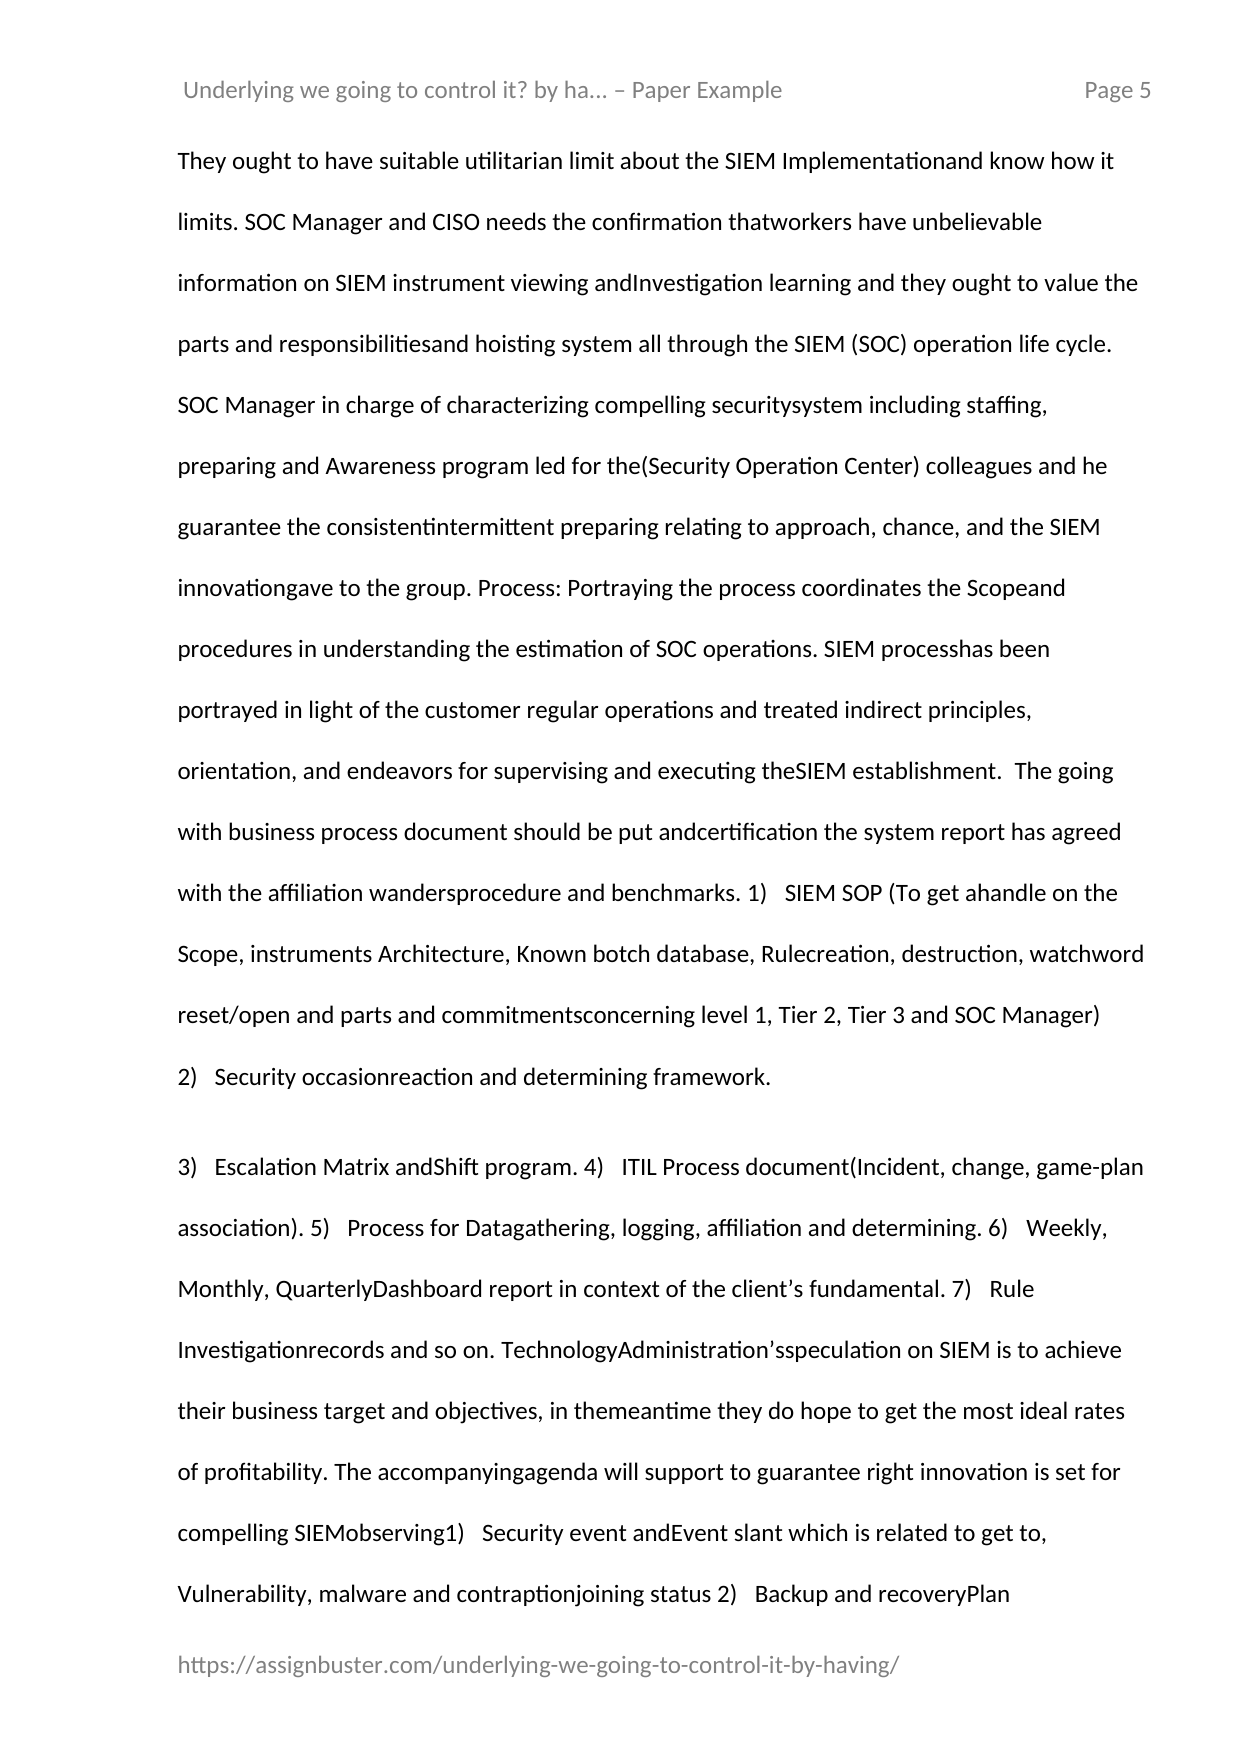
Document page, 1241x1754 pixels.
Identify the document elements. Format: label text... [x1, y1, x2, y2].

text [177, 1151, 1152, 1609]
text They ought to have suitable utilitarian limit about the SIEM Implementationand know how it limits. SOC Manager and CISO needs the confirmation thatworkers have unbelievable information on SIEM instrument viewing andInvestigation learning and they ought to value the parts and responsibilitiesand hoisting system all through the SIEM (SOC) operation life cycle. SOC Manager in charge of characterizing compelling securitysystem including staffing, preparing and Awareness program led for the(Security Operation Center) colleagues and he guarantee the consistentintermittent preparing relating to approach, chance, and the SIEM innovationgave to the group. Process: Portraying the process coordinates the Scopeand procedures in understanding the estimation of SOC operations. SIEM processhas been portrayed in light of the customer regular operations and treated indirect principles, orientation, and endeavors for supervising and executing theSIEM establishment. The going with business process document should be put andcertification the system report has agreed with the affiliation wandersprocedure and benchmarks. 1) SIEM SOP (To get ahandle on the Scope, instruments Architecture, Known botch database, Rulecreation, destruction, watchword reset/open and parts and commitmentsconcerning level 1, Tier 2, Tier 3 and SOC Manager) 2) Security occasionreaction and determining framework. [177, 145, 1152, 1091]
